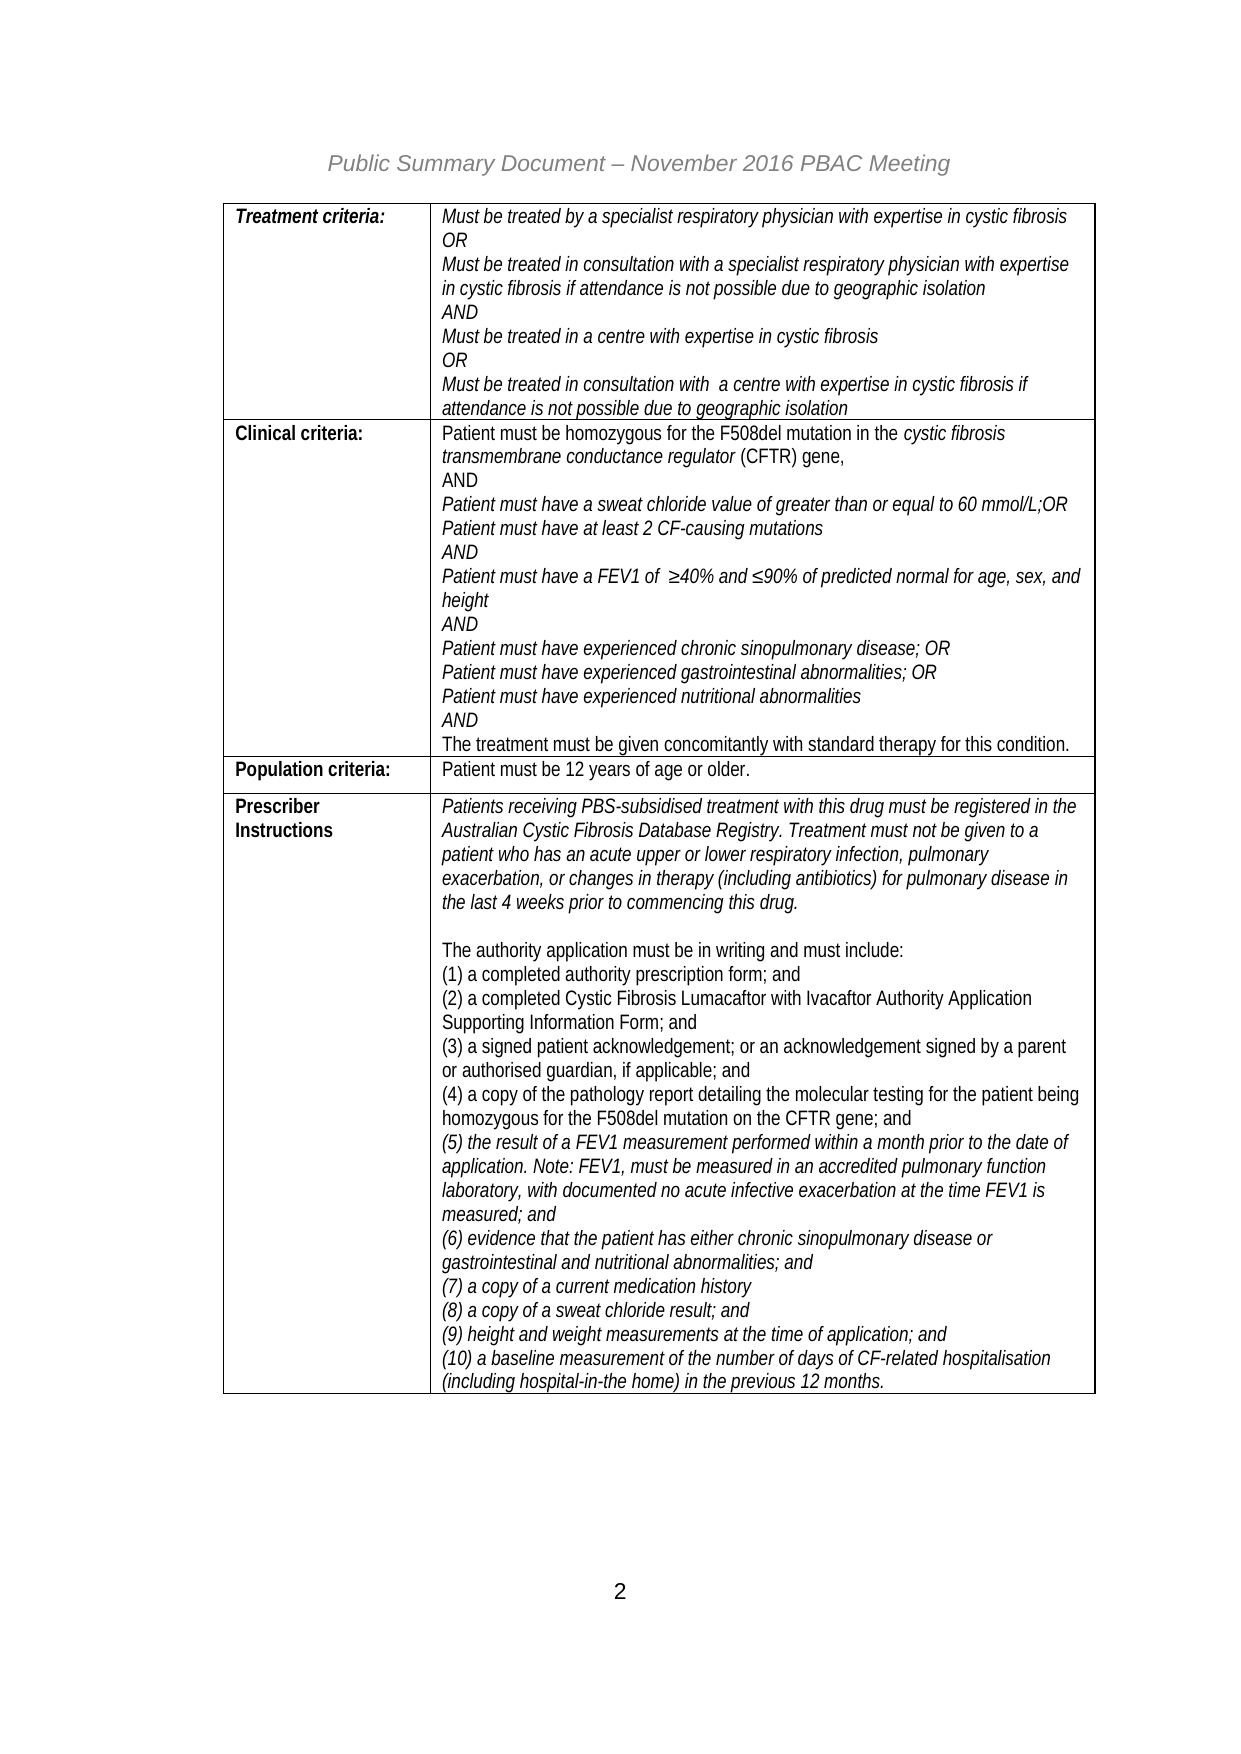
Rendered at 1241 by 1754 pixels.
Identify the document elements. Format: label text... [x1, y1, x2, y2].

table_cell Patient must be homozygous for the F508del mutation in the cystic fibrosis transmembrane conductance regulator (CFTR) gene, AND Patient must have a sweat chloride value of greater than or equal to 60 mmol/L;OR Patient must have at least 2 CF-causing mutations AND Patient must have a FEV1 of ≥40% and ≤90% of predicted normal for age, sex, and height AND Patient must have experienced chronic sinopulmonary disease; OR Patient must have experienced gastrointestinal abnormalities; OR Patient must have experienced nutritional abnormalities AND The treatment must be given concomitantly with standard therapy for this condition. [431, 420, 1094, 756]
table_cell Population criteria: [224, 757, 430, 793]
table_cell Patient must be 12 years of age or older. [431, 757, 1094, 793]
table_cell Patients receiving PBS-subsidised treatment with this drug must be registered in the Australian Cystic Fibrosis Database Registry. Treatment must not be given to a patient who has an acute upper or lower respiratory infection, pulmonary exacerbation, or changes in therapy (including antibiotics) for pulmonary disease in the last 4 weeks prior to commencing this drug. The authority application must be in writing and must include: (1) a completed authority prescription form; and (2) a completed Cystic Fibrosis Lumacaftor with Ivacaftor Authority Application Supporting Information Form; and (3) a signed patient acknowledgement; or an acknowledgement signed by a parent or authorised guardian, if applicable; and (4) a copy of the pathology report detailing the molecular testing for the patient being homozygous for the F508del mutation on the CFTR gene; and (5) the result of a FEV1 measurement performed within a month prior to the date of application. Note: FEV1, must be measured in an accredited pulmonary function laboratory, with documented no acute infective exacerbation at the time FEV1 is measured; and (6) evidence that the patient has either chronic sinopulmonary disease or gastrointestinal and nutritional abnormalities; and (7) a copy of a current medication history (8) a copy of a sweat chloride result; and (9) height and weight measurements at the time of application; and (10) a baseline measurement of the number of days of CF-related hospitalisation (including hospital-in-the home) in the previous 12 months. [431, 794, 1094, 1393]
table_cell Treatment criteria: [224, 204, 430, 419]
table_cell Prescriber Instructions [224, 794, 430, 1393]
table_cell Clinical criteria: [224, 420, 430, 756]
table_cell Must be treated by a specialist respiratory physician with expertise in cystic fibrosis OR Must be treated in consultation with a specialist respiratory physician with expertise in cystic fibrosis if attendance is not possible due to geographic isolation AND Must be treated in a centre with expertise in cystic fibrosis OR Must be treated in consultation with a centre with expertise in cystic fibrosis if attendance is not possible due to geographic isolation [431, 204, 1094, 419]
